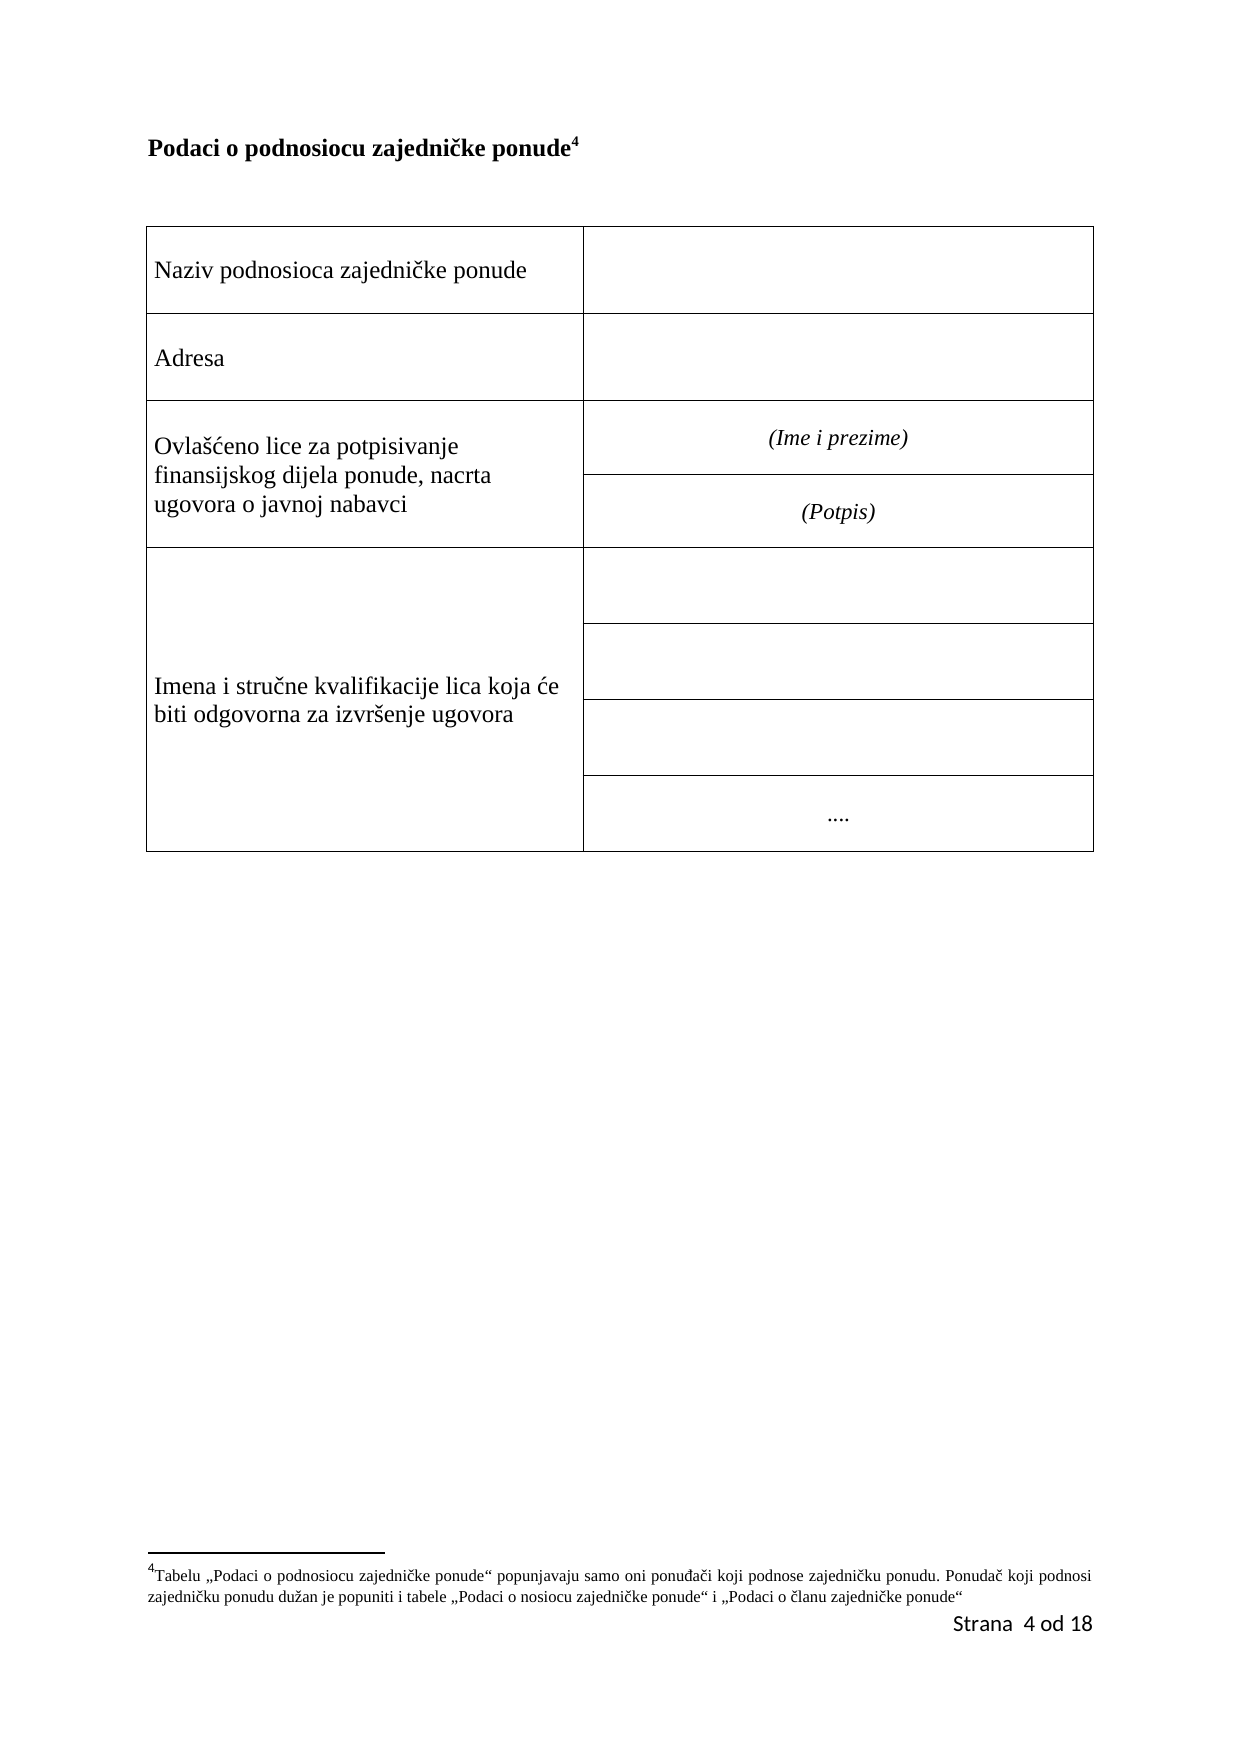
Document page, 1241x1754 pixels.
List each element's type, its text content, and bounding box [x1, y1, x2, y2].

table_cell [584, 624, 1093, 699]
table_cell .... [584, 776, 1093, 851]
table_cell Ovlašćeno lice za potpisivanje finansijskog dijela ponude, nacrta ugovora o javnoj nabavci [147, 401, 583, 547]
table_cell (Potpis) [584, 475, 1093, 547]
table_cell Imena i stručne kvalifikacije lica koja će biti odgovorna za izvršenje ugovora [147, 548, 583, 851]
table_cell (Ime i prezime) [584, 401, 1093, 474]
table_cell [584, 548, 1093, 623]
table_header [584, 227, 1093, 313]
table_header Naziv podnosioca zajedničke ponude [147, 227, 583, 313]
table_cell [584, 314, 1093, 400]
table_cell Adresa [147, 314, 583, 400]
table_cell [584, 700, 1093, 775]
text Podaci o podnosiocu zajedničke ponude [148, 133, 1093, 162]
